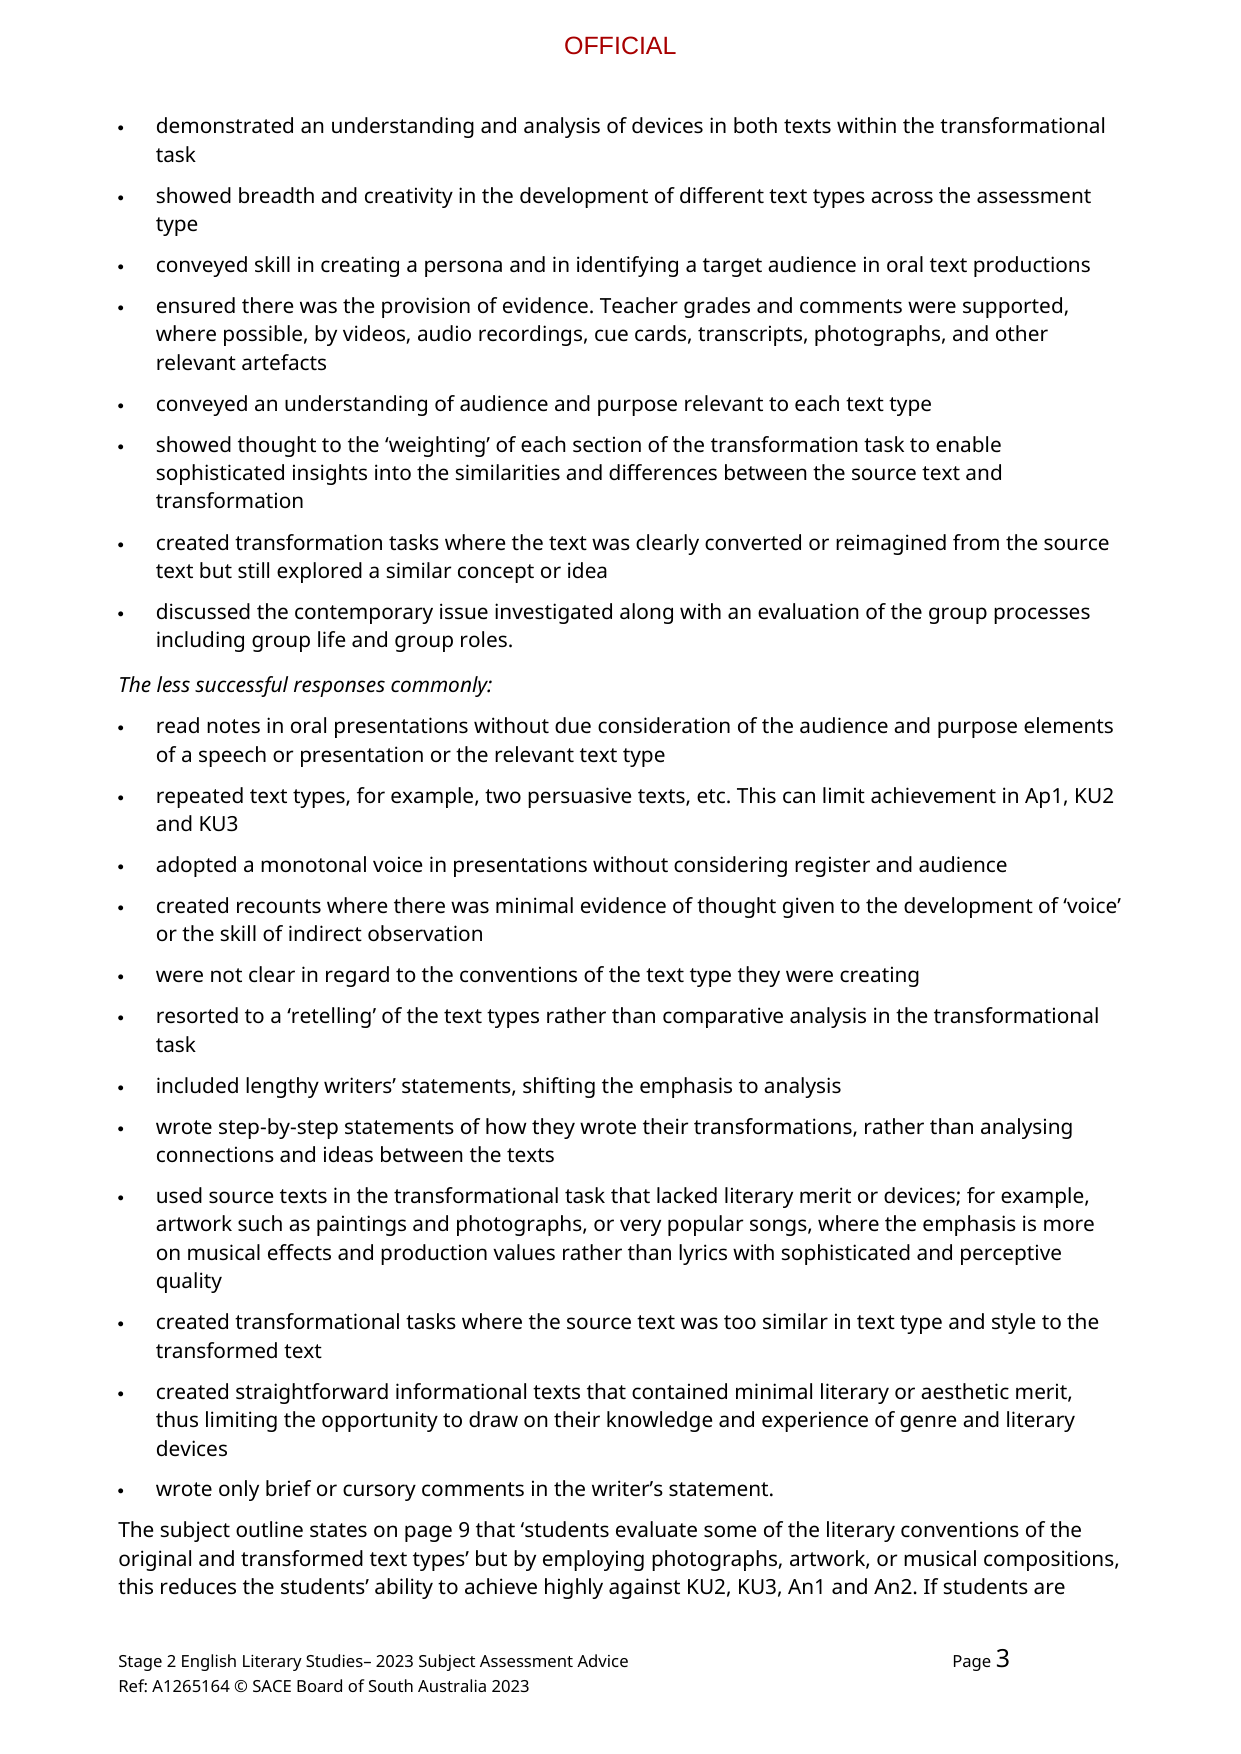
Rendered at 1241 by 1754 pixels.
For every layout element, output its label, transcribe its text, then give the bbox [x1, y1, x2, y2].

text wrote only brief or cursory comments in the writer’s statement. [118, 1474, 1122, 1503]
text conveyed an understanding of audience and purpose relevant to each text type [118, 389, 1122, 417]
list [118, 1516, 1122, 1601]
text used source texts in the transformational task that lacked literary merit or devices; for example, artwork such as paintings and photographs, or very popular songs, where the emphasis is more on musical effects and production values rather than lyrics with sophisticated and perceptive quality [118, 1181, 1122, 1295]
text resorted to a ‘retelling’ of the text types rather than comparative analysis in the transformational task [118, 1001, 1122, 1058]
text wrote step-by-step statements of how they wrote their transformations, rather than analysing connections and ideas between the texts [118, 1112, 1122, 1169]
text conveyed skill in creating a persona and in identifying a target audience in oral text productions [118, 250, 1122, 278]
text ensured there was the provision of evidence. Teacher grades and comments were supported, where possible, by videos, audio recordings, cue cards, transcripts, photographs, and other relevant artefacts [118, 291, 1122, 376]
text created recounts where there was minimal evidence of thought given to the development of ‘voice’ or the skill of indirect observation [118, 891, 1122, 948]
text included lengthy writers’ statements, shifting the emphasis to analysis [118, 1071, 1122, 1099]
text read notes in oral presentations without due consideration of the audience and purpose elements of a speech or presentation or the relevant text type [118, 711, 1122, 768]
text repeated text types, for example, two persuasive texts, etc. This can limit achievement in Ap1, KU2 and KU3 [118, 781, 1122, 838]
text were not clear in regard to the conventions of the text type they were creating [118, 961, 1122, 989]
text adopted a monotonal voice in presentations without considering register and audience [118, 850, 1122, 879]
text created transformational tasks where the source text was too similar in text type and style to the transformed text [118, 1307, 1122, 1364]
text created straightforward informational texts that contained minimal literary or aesthetic merit, thus limiting the opportunity to draw on their knowledge and experience of genre and literary devices [118, 1377, 1122, 1462]
text The less successful responses commonly: [118, 671, 1122, 699]
text discussed the contemporary issue investigated along with an evaluation of the group processes including group life and group roles. [118, 597, 1122, 654]
text showed thought to the ‘weighting’ of each section of the transformation task to enable sophisticated insights into the similarities and differences between the source text and transformation [118, 430, 1122, 515]
text demonstrated an understanding and analysis of devices in both texts within the transformational task [118, 111, 1122, 168]
text created transformation tasks where the text was clearly converted or reimagined from the source text but still explored a similar concept or idea [118, 528, 1122, 584]
text showed breadth and creativity in the development of different text types across the assessment type [118, 181, 1122, 238]
